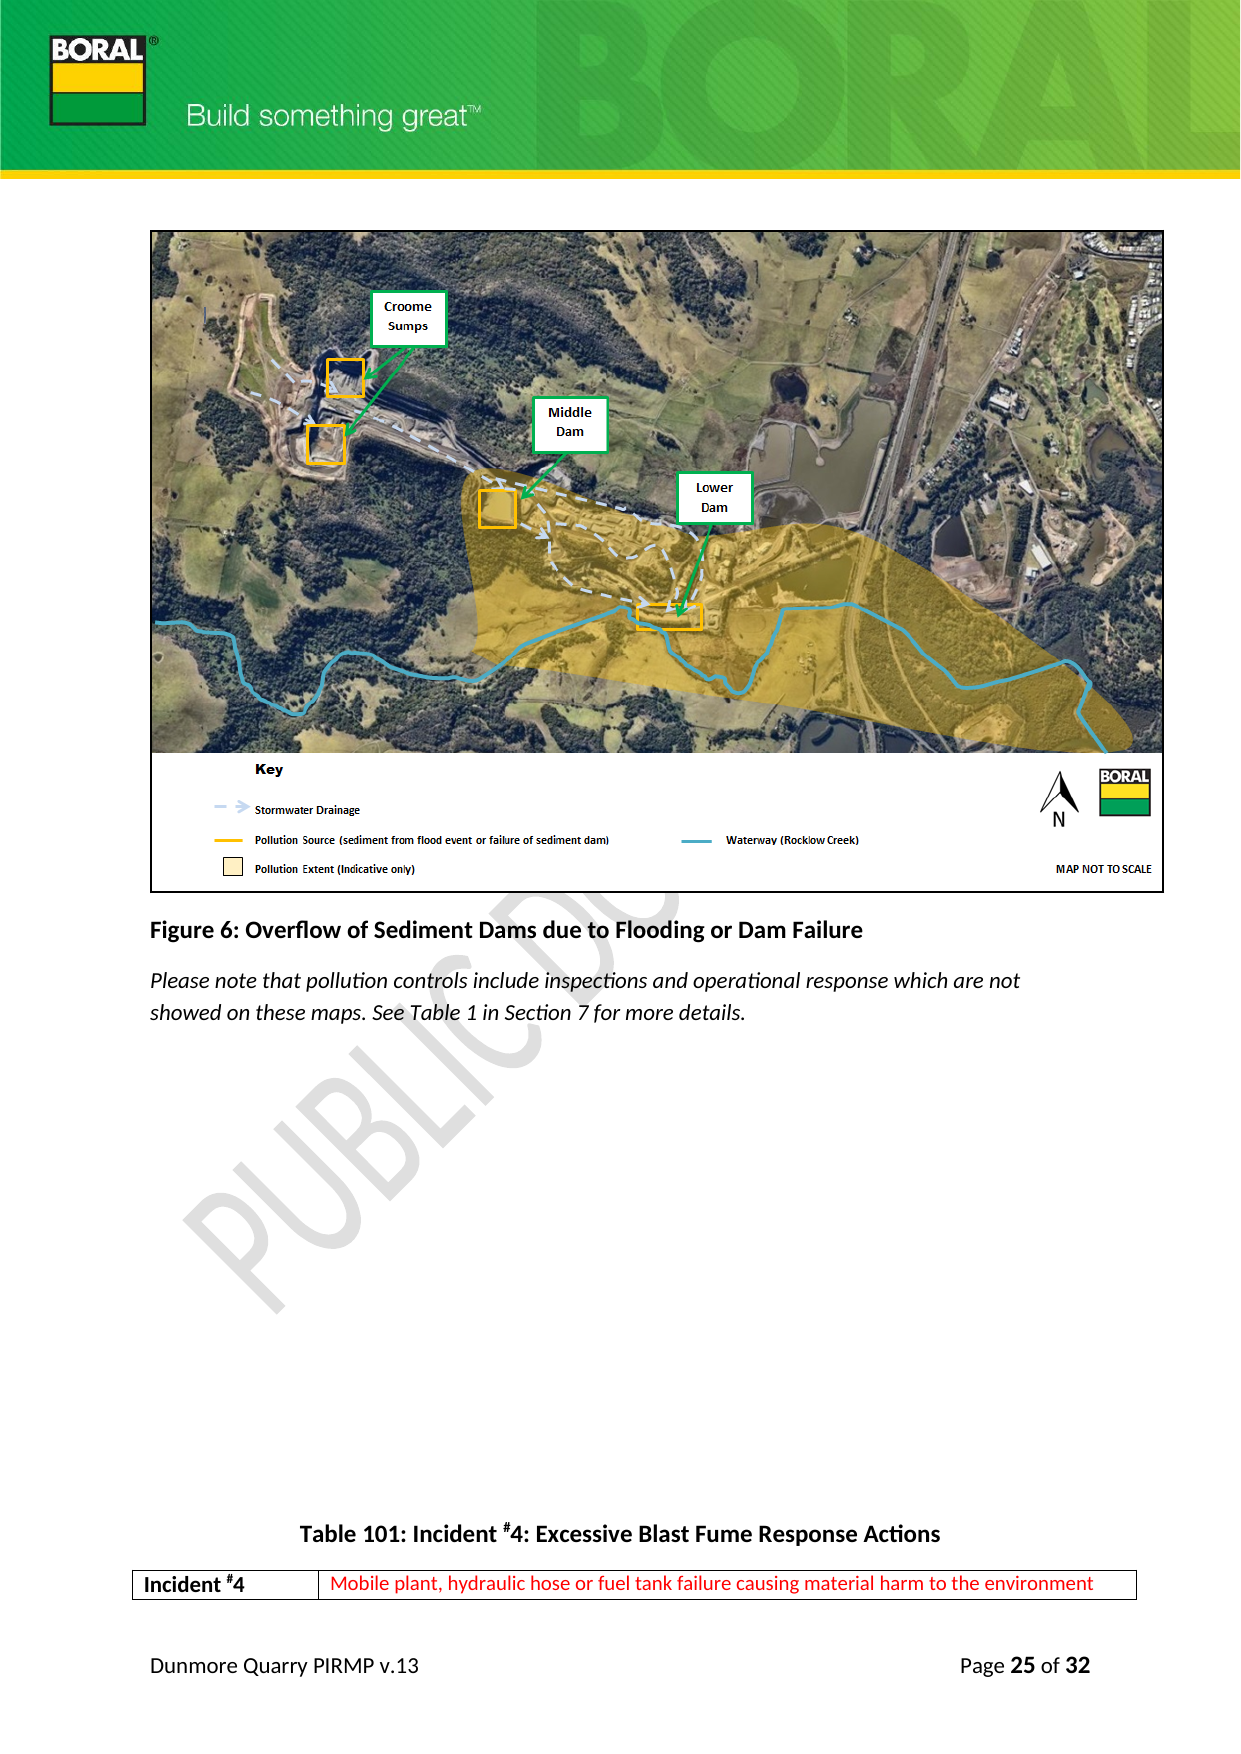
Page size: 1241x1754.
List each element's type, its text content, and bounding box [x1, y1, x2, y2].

picture [152, 232, 1162, 891]
table_header Incident #4 [133, 1571, 318, 1598]
text Please note that pollution controls include inspections and operational response which are not showed on these maps. See Table 1 in Section 7 for more details. [150, 966, 1090, 1026]
text Figure 6: Overflow of Sediment Dams due to Flooding or Dam Failure [150, 914, 1090, 945]
picture [0, 0, 1241, 179]
